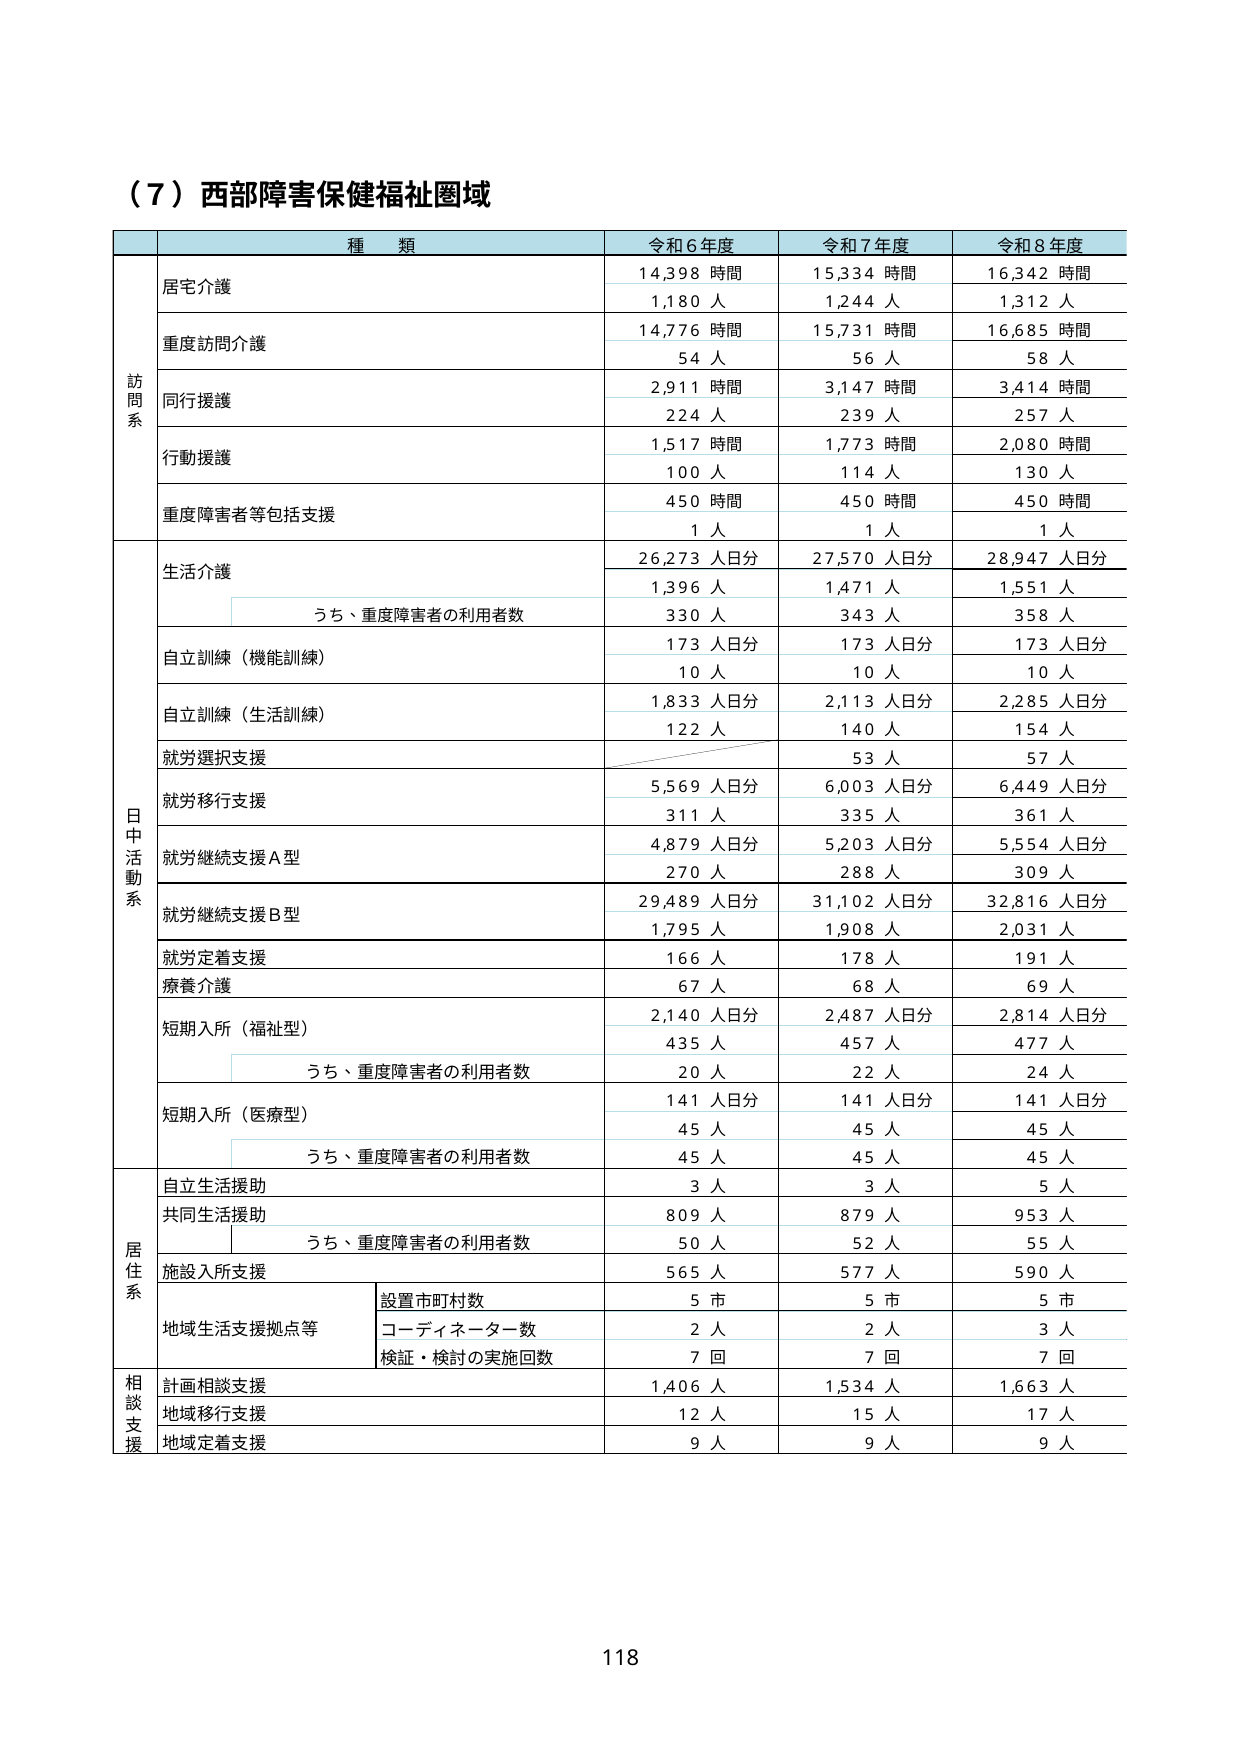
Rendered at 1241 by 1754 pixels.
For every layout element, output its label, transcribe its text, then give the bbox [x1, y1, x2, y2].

text （７）西部障害保健福祉圏域 [112, 155, 1128, 230]
